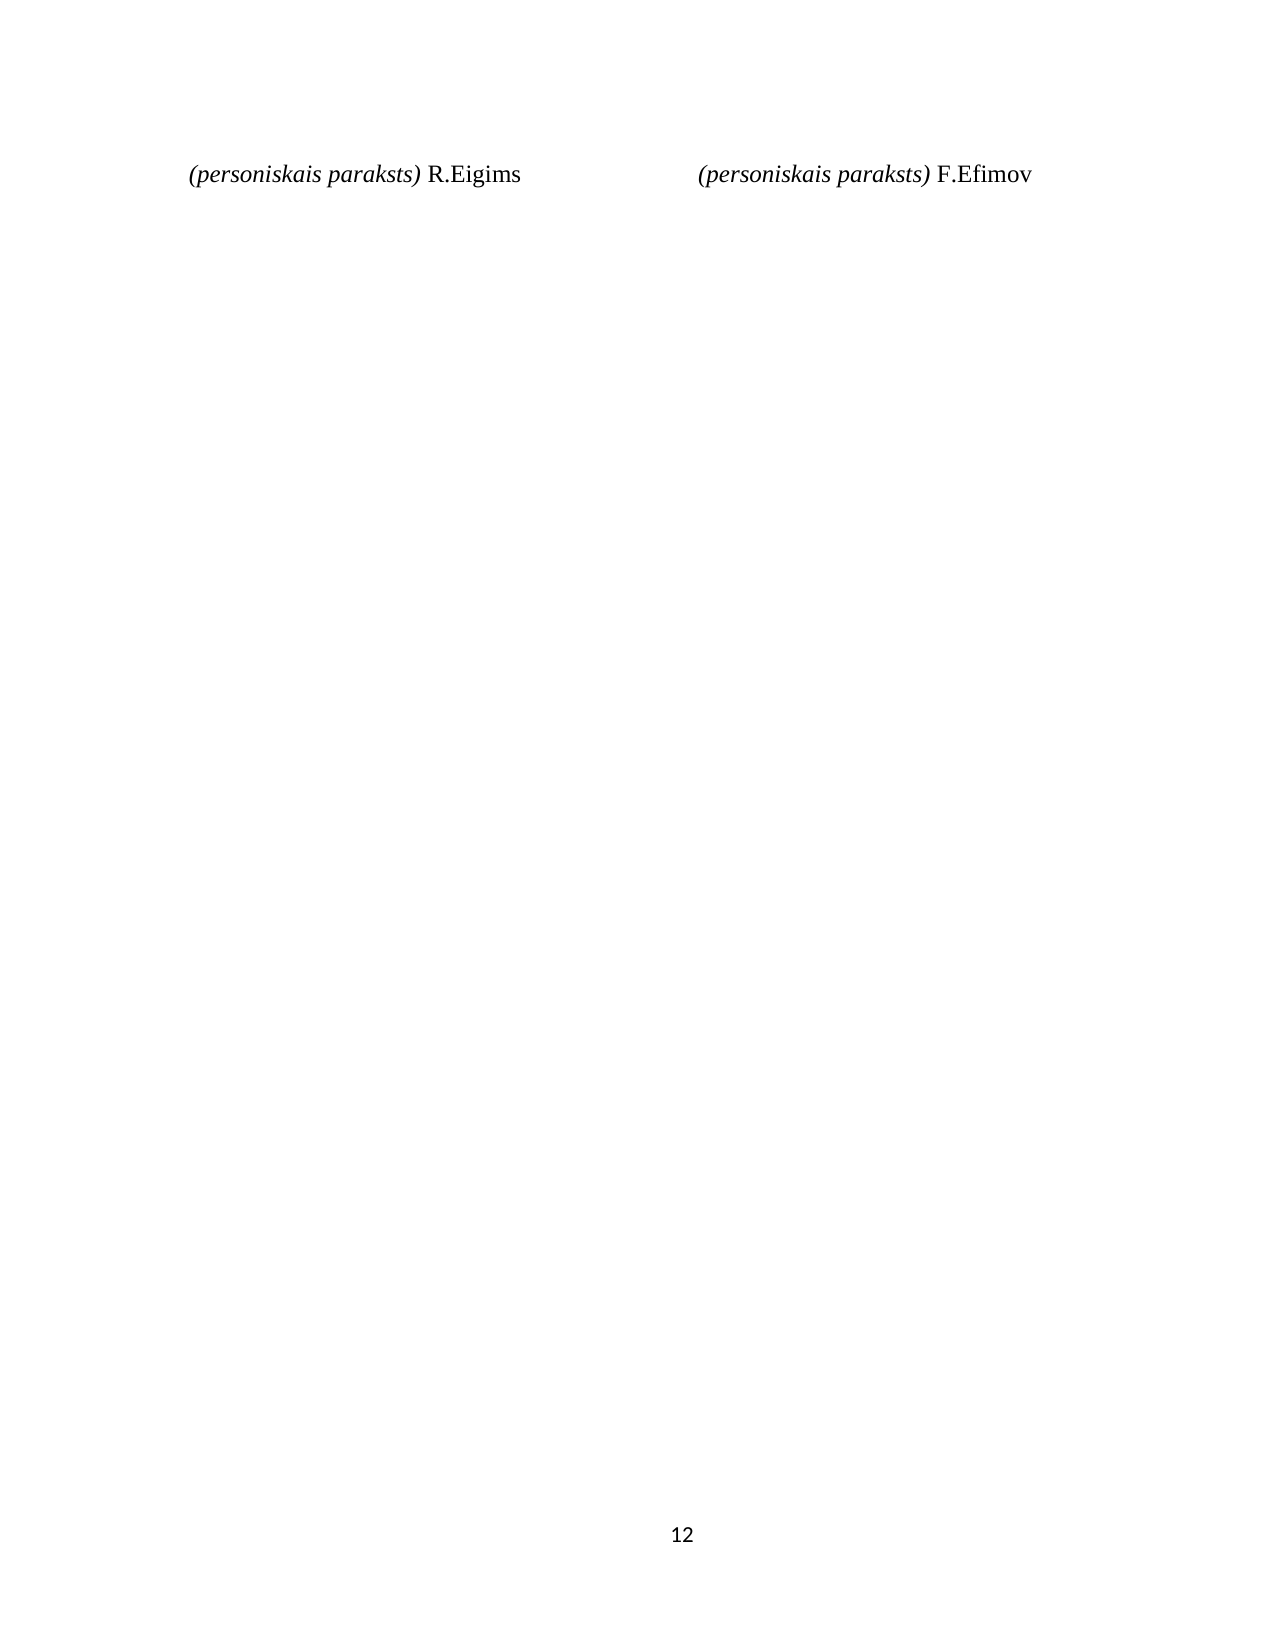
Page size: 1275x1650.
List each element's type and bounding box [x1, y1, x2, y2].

table_header [177, 118, 687, 200]
table_header [687, 118, 1196, 200]
